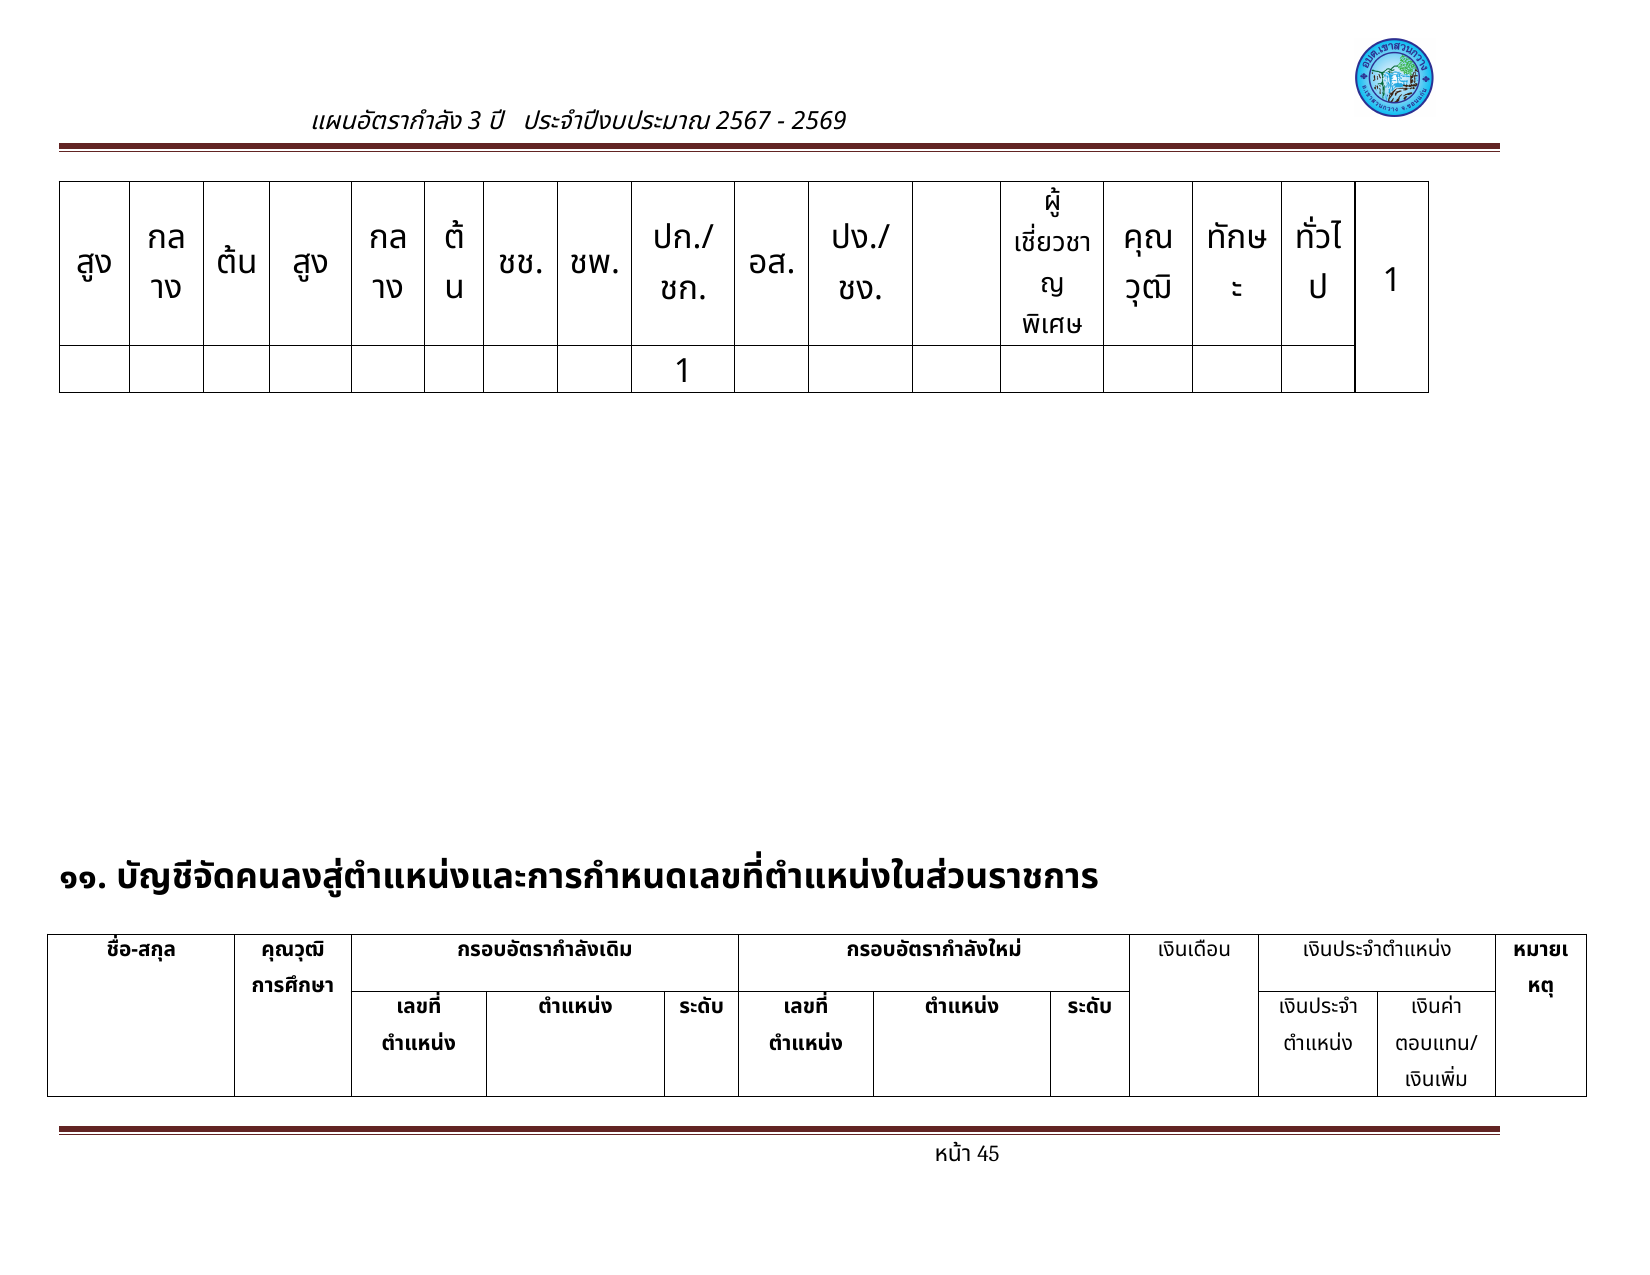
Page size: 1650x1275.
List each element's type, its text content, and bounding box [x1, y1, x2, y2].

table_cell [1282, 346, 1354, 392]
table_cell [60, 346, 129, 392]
picture [1354, 38, 1436, 117]
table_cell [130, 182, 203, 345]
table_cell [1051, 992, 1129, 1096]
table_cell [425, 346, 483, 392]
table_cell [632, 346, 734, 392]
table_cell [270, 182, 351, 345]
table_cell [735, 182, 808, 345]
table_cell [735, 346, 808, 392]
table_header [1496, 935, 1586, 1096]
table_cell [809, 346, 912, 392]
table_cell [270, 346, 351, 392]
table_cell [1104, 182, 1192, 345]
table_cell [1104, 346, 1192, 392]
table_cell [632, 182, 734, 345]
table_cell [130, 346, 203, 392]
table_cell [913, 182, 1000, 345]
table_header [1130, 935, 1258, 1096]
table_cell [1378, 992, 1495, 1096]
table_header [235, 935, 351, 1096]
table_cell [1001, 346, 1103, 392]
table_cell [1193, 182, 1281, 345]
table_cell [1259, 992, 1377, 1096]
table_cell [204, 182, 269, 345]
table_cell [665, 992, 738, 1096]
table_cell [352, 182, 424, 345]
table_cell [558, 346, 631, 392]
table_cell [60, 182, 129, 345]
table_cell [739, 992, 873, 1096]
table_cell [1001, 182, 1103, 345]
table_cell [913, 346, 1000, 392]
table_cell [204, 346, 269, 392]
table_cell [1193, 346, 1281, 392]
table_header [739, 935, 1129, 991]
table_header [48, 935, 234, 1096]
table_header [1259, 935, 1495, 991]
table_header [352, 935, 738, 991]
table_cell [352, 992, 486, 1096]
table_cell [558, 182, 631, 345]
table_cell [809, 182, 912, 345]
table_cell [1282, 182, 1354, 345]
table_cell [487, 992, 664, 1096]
text ๑๑. บัญชีจัดคนลงสู่ตำแหน่งและการกำหนดเลขที่ตำแหน่งในส่วนราชการ [59, 851, 1500, 905]
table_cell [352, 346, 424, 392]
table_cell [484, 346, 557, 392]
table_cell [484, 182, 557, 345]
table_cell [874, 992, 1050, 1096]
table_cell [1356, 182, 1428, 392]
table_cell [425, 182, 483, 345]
